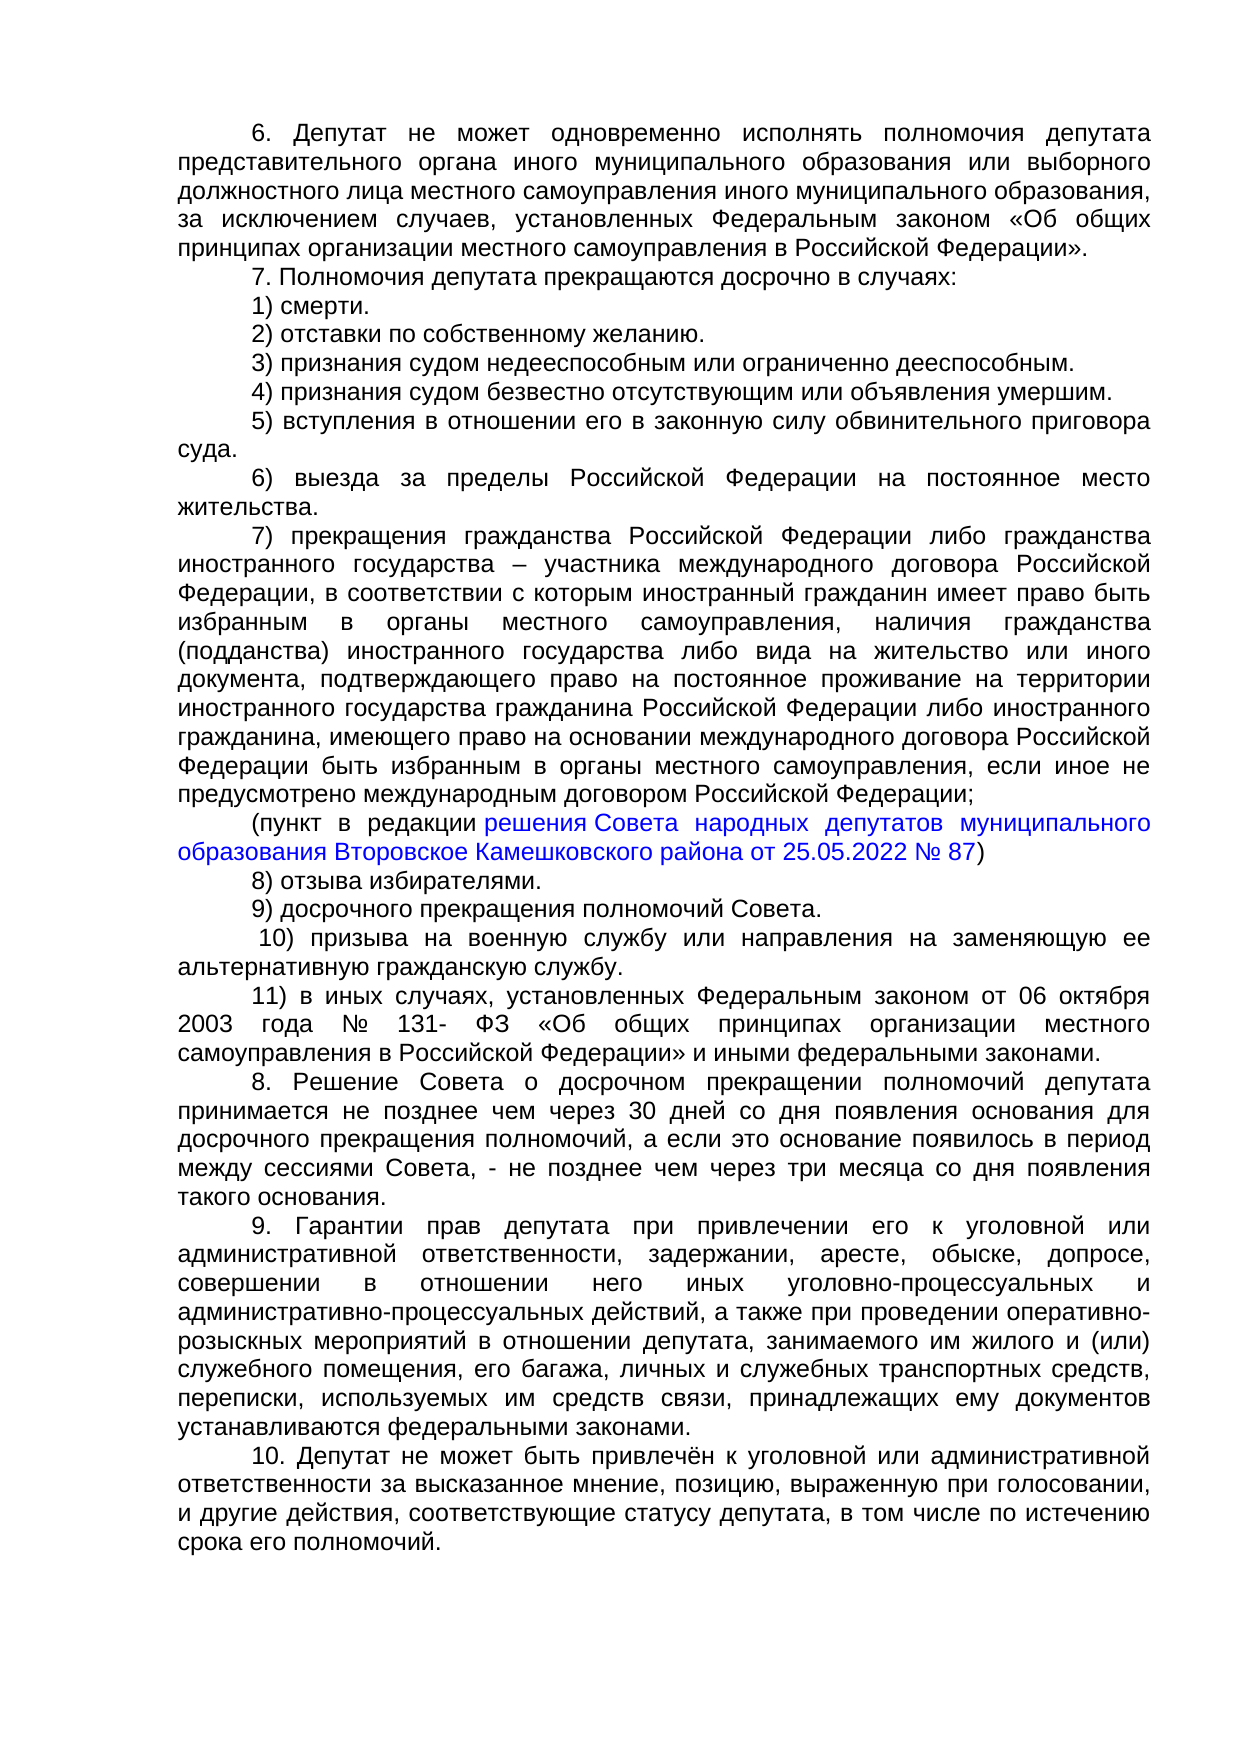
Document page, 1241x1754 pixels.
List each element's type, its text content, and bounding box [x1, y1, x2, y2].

text 8. Решение Совета о досрочном прекращении полномочий депутата принимается не позднее чем через 30 дней со дня появления основания для досрочного прекращения полномочий, а если это основание появилось в период между сессиями Совета, - не позднее чем через три месяца со дня появления такого основания. [177, 1067, 1152, 1211]
text 10. Депутат не может быть привлечён к уголовной или административной ответственности за высказанное мнение, позицию, выраженную при голосовании, и другие действия, соответствующие статусу депутата, в том числе по истечению срока его полномочий. [177, 1441, 1152, 1556]
text 9. Гарантии прав депутата при привлечении его к уголовной или административной ответственности, задержании, аресте, обыске, допросе, совершении в отношении него иных уголовно-процессуальных и административно-процессуальных действий, а также при проведении оперативно-розыскных мероприятий в отношении депутата, занимаемого им жилого и (или) служебного помещения, его багажа, личных и служебных транспортных средств, переписки, используемых им средств связи, принадлежащих ему документов устанавливаются федеральными законами. [177, 1211, 1152, 1441]
text 4) признания судом безвестно отсутствующим или объявления умершим. [177, 377, 1152, 406]
text (пункт в редакции решения Совета народных депутатов муниципального образования Второвское Камешковского района от 25.05.2022 № 87) [177, 808, 1152, 866]
text 5) вступления в отношении его в законную силу обвинительного приговора суда. [177, 406, 1152, 463]
text 7) прекращения гражданства Российской Федерации либо гражданства иностранного государства – участника международного договора Российской Федерации, в соответствии с которым иностранный гражданин имеет право быть избранным в органы местного самоуправления, наличия гражданства (подданства) иностранного государства либо вида на жительство или иного документа, подтверждающего право на постоянное проживание на территории иностранного государства гражданина Российской Федерации либо иностранного гражданина, имеющего право на основании международного договора Российской Федерации быть избранным в органы местного самоуправления, если иное не предусмотрено международным договором Российской Федерации; [177, 521, 1152, 808]
text 9) досрочного прекращения полномочий Совета. [177, 894, 1152, 923]
text 10) призыва на военную службу или направления на заменяющую ее альтернативную гражданскую службу. [177, 923, 1152, 981]
text 6. Депутат не может одновременно исполнять полномочия депутата представительного органа иного муниципального образования или выборного должностного лица местного самоуправления иного муниципального образования, за исключением случаев, установленных Федеральным законом «Об общих принципах организации местного самоуправления в Российской Федерации». [177, 118, 1152, 262]
text 11) в иных случаях, установленных Федеральным законом от 06 октября 2003 года № 131- ФЗ «Об общих принципах организации местного самоуправления в Российской Федерации» и иными федеральными законами. [177, 981, 1152, 1067]
text 6) выезда за пределы Российской Федерации на постоянное место жительства. [177, 463, 1152, 521]
text 8) отзыва избирателями. [177, 866, 1152, 894]
text 3) признания судом недееспособным или ограниченно дееспособным. [177, 348, 1152, 377]
text 7. Полномочия депутата прекращаются досрочно в случаях: [177, 262, 1152, 291]
text 1) смерти. [177, 291, 1152, 319]
text 2) отставки по собственному желанию. [177, 319, 1152, 348]
